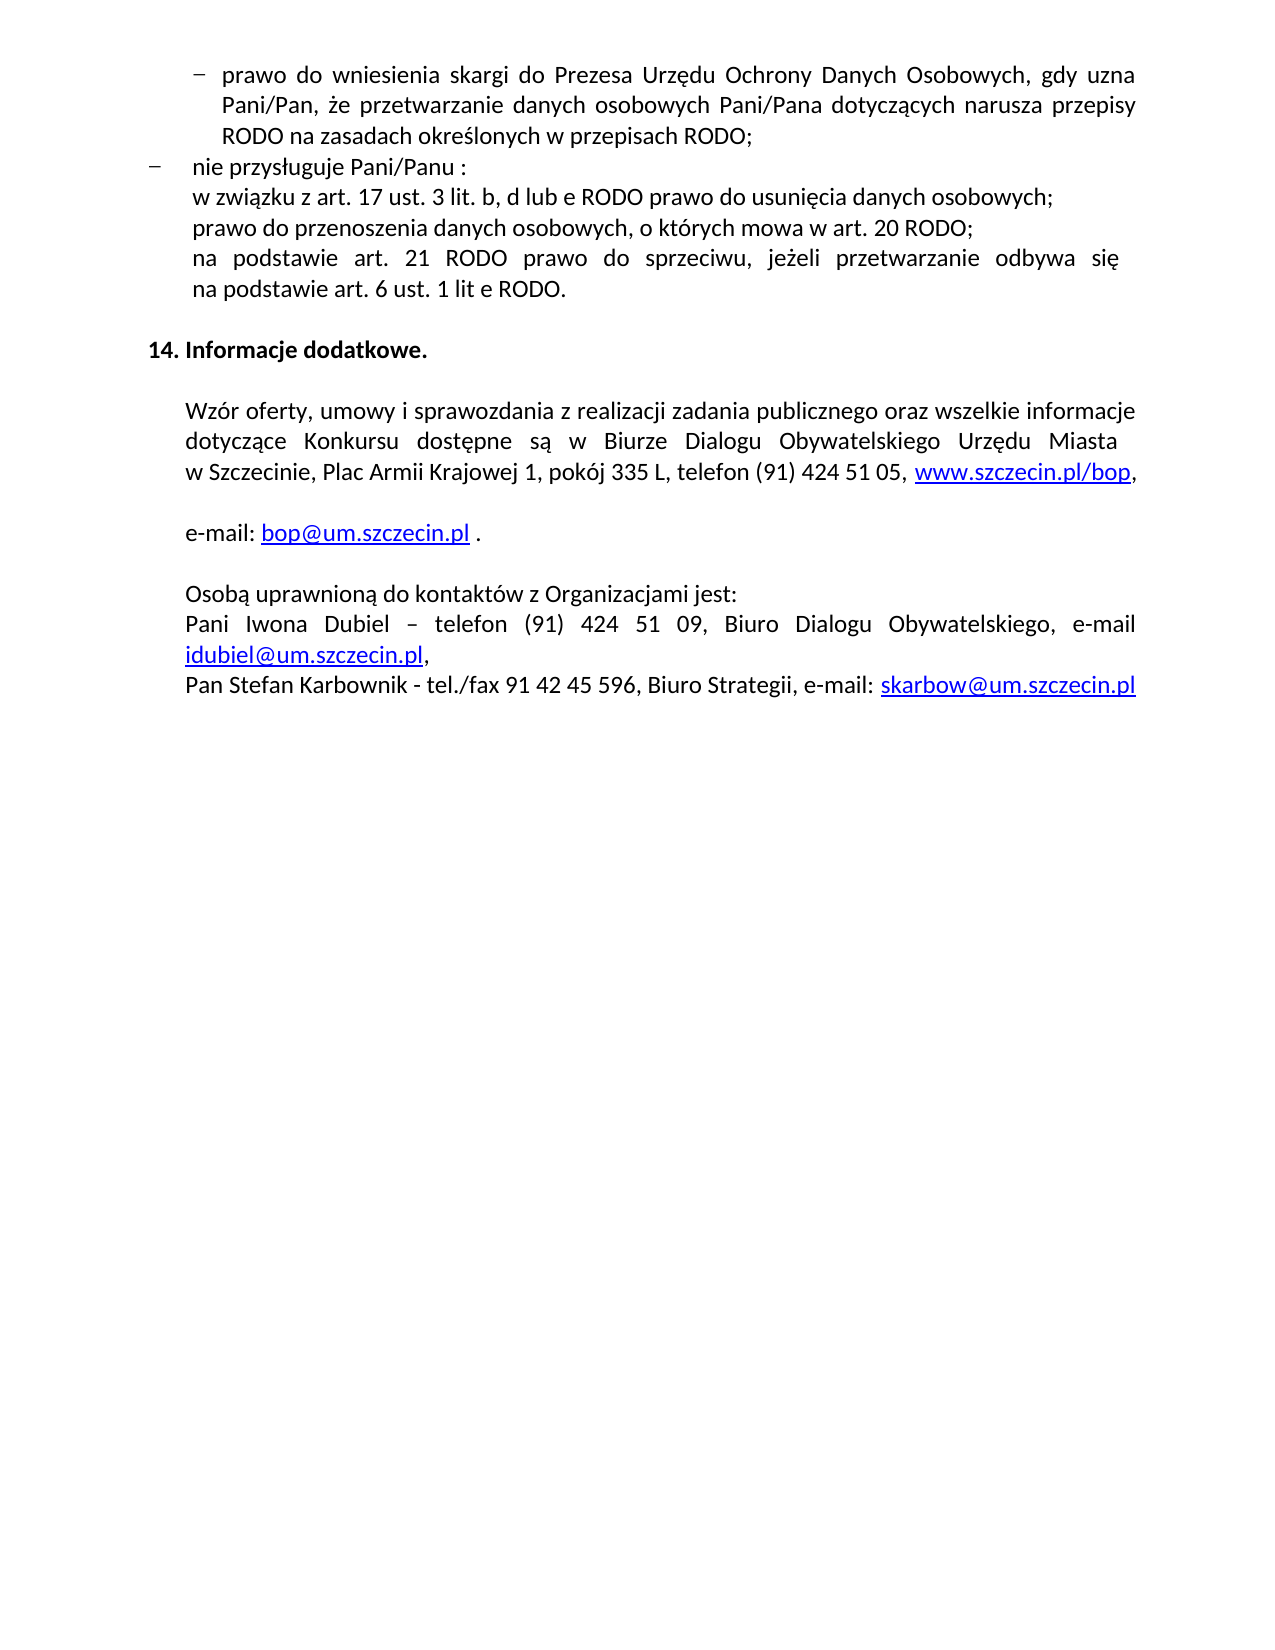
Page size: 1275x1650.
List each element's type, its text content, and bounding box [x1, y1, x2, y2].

list prawo do wniesienia skargi do Prezesa Urzędu Ochrony Danych Osobowych, gdy uzna Pani/Pan, że przetwarzanie danych osobowych Pani/Pana dotyczących narusza przepisy RODO na zasadach określonych w przepisach RODO; [192, 59, 1137, 151]
text Pan Stefan Karbownik - tel./fax 91 42 45 596, Biuro Strategii, e-mail: skarbow@um.szczecin.pl [185, 669, 1137, 700]
list Informacje dodatkowe. [148, 334, 1137, 364]
list prawo do przenoszenia danych osobowych, o których mowa w art. 20 RODO; [192, 212, 1137, 242]
list na podstawie art. 21 RODO prawo do sprzeciwu, jeżeli przetwarzanie odbywa się na podstawie art. 6 ust. 1 lit e RODO. [192, 242, 1137, 303]
text Osobą uprawnioną do kontaktów z Organizacjami jest: [185, 578, 1137, 608]
list nie przysługuje Pani/Panu : [148, 151, 1137, 181]
list w związku z art. 17 ust. 3 lit. b, d lub e RODO prawo do usunięcia danych osobowych; [177, 181, 1137, 212]
text Wzór oferty, umowy i sprawozdania z realizacji zadania publicznego oraz wszelkie informacje dotyczące Konkursu dostępne są w Biurze Dialogu Obywatelskiego Urzędu Miasta w Szczecinie, Plac Armii Krajowej 1, pokój 335 L, telefon (91) 424 51 05, www.szczecin.pl/bop, e-mail: bop@um.szczecin.pl . [185, 395, 1137, 547]
text Pani Iwona Dubiel – telefon (91) 424 51 09, Biuro Dialogu Obywatelskiego, e-mail idubiel@um.szczecin.pl, [185, 608, 1137, 669]
